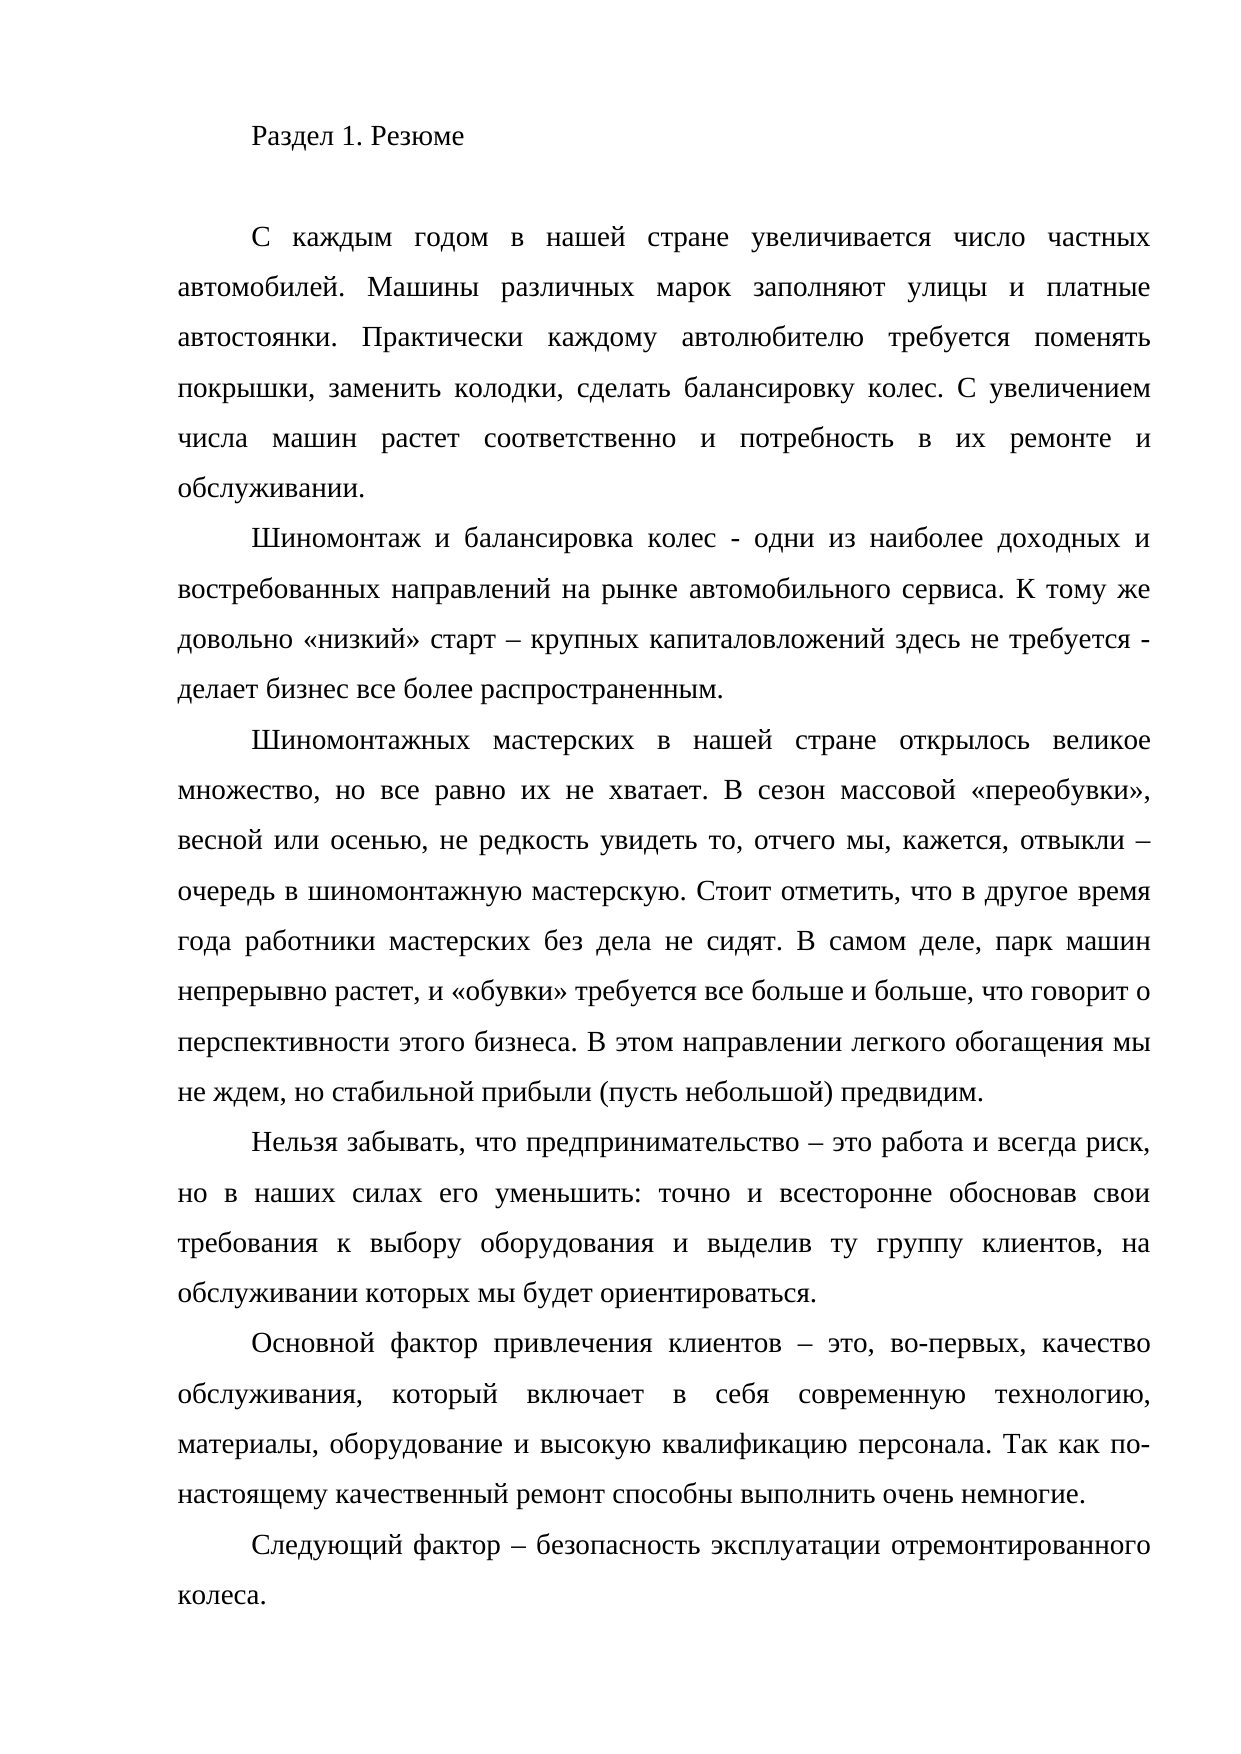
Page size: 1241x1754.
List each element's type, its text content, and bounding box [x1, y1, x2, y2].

text Основной фактор привлечения клиентов – это, во-первых, качество обслуживания, который включает в себя современную технологию, материалы, оборудование и высокую квалификацию персонала. Так как по-настоящему качественный ремонт способны выполнить очень немногие. [177, 1326, 1152, 1510]
text С каждым годом в нашей стране увеличивается число частных автомобилей. Машины различных марок заполняют улицы и платные автостоянки. Практически каждому автолюбителю требуется поменять покрышки, заменить колодки, сделать балансировку колес. С увеличением числа машин растет соответственно и потребность в их ремонте и обслуживании. [177, 219, 1152, 504]
text Следующий фактор – безопасность эксплуатации отремонтированного колеса. [177, 1527, 1152, 1611]
text Нельзя забывать, что предпринимательство – это работа и всегда риск, но в наших силах его уменьшить: точно и всесторонне обосновав свои требования к выбору оборудования и выделив ту группу клиентов, на обслуживании которых мы будет ориентироваться. [177, 1124, 1152, 1309]
text Шиномонтажных мастерских в нашей стране открылось великое множество, но все равно их не хватает. В сезон массовой «переобувки», весной или осенью, не редкость увидеть то, отчего мы, кажется, отвыкли – очередь в шиномонтажную мастерскую. Стоит отметить, что в другое время года работники мастерских без дела не сидят. В самом деле, парк машин непрерывно растет, и «обувки» требуется все больше и больше, что говорит о перспективности этого бизнеса. В этом направлении легкого обогащения мы не ждем, но стабильной прибыли (пусть небольшой) предвидим. [177, 722, 1152, 1108]
text Шиномонтаж и балансировка колес - одни из наиболее доходных и востребованных направлений на рынке автомобильного сервиса. К тому же довольно «низкий» старт – крупных капиталовложений здесь не требуется - делает бизнес все более распространенным. [177, 521, 1152, 705]
text Раздел 1. Резюме [177, 118, 1152, 152]
